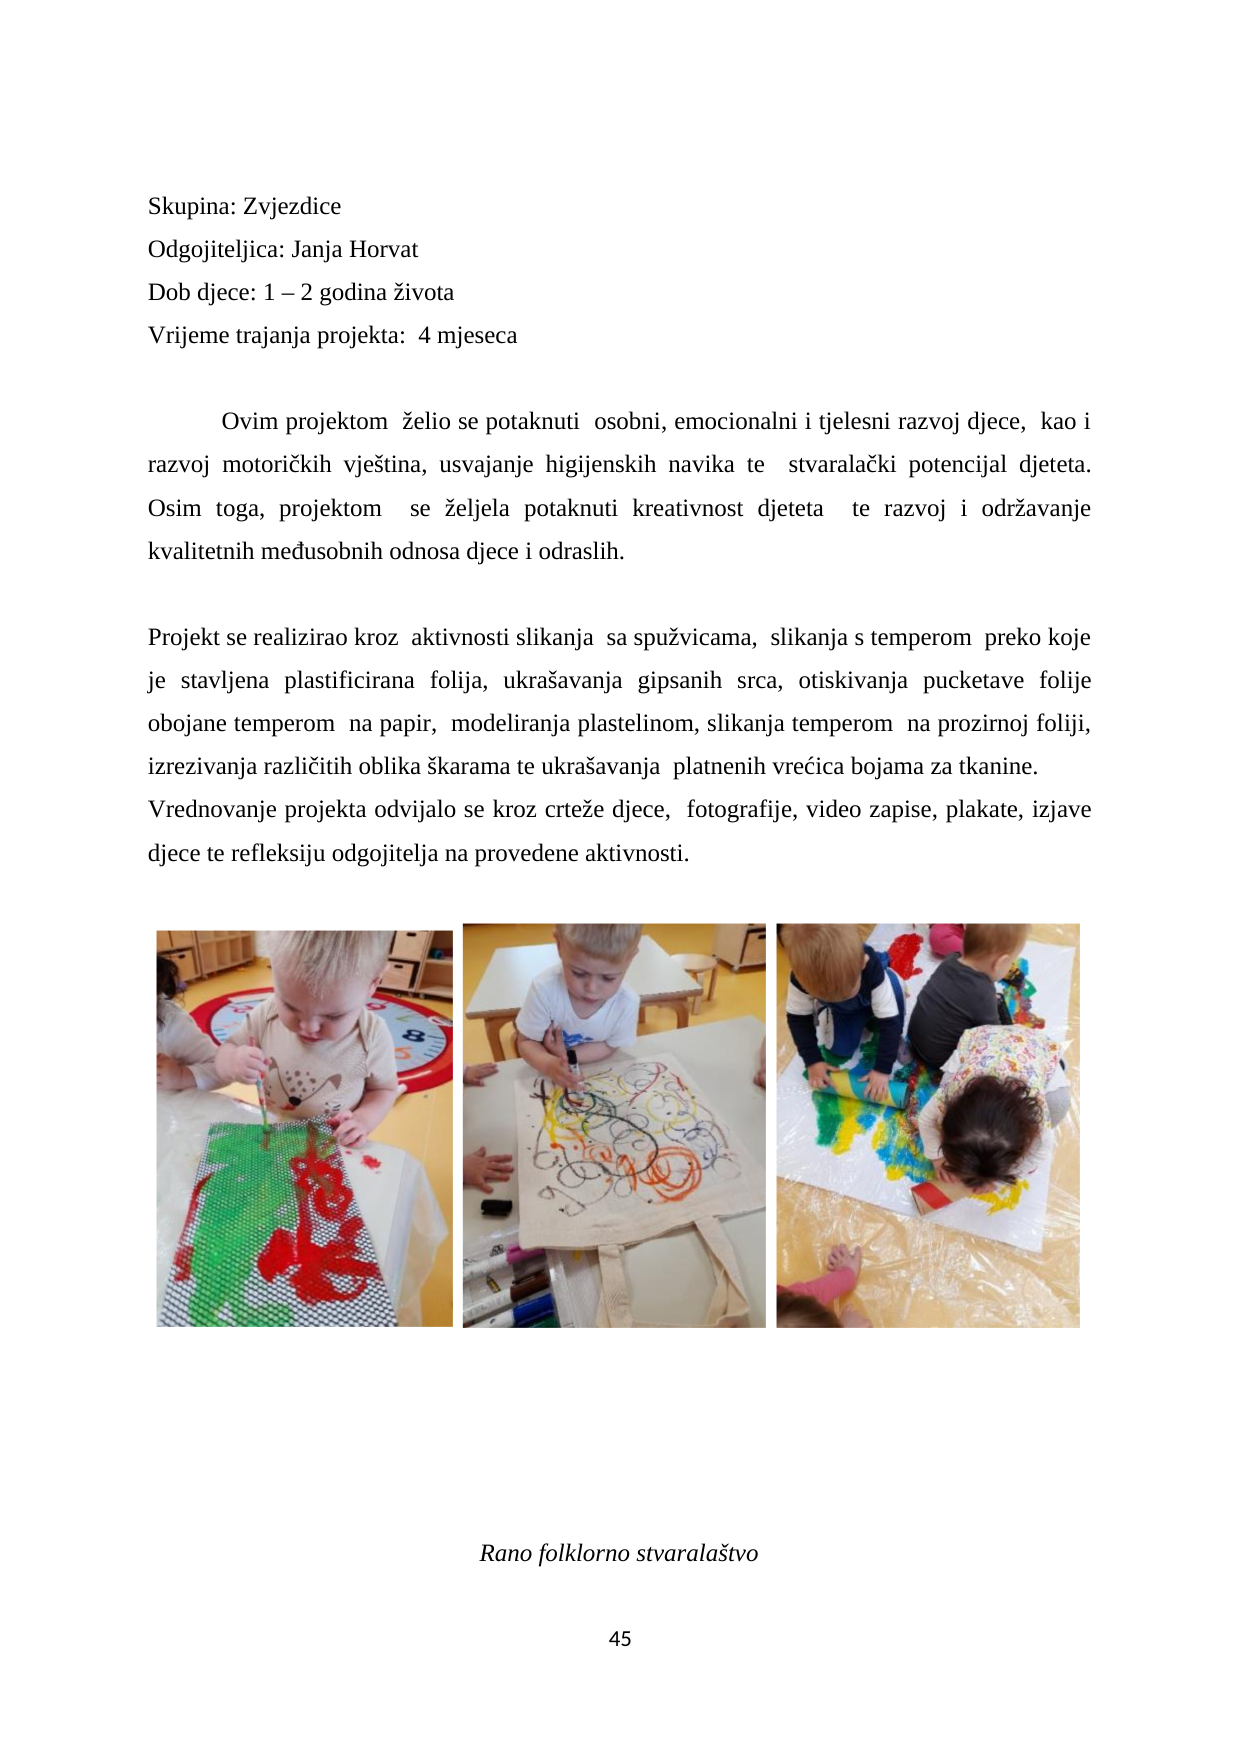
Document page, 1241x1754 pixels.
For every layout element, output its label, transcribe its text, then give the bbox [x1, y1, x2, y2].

text Rano folklorno stvaralaštvo [148, 1538, 1093, 1566]
text Vrednovanje projekta odvijalo se kroz crteže djece, fotografije, video zapise, plakate, izjave djece te refleksiju odgojitelja na provedene aktivnosti. [148, 794, 1093, 866]
text Dob djece: 1 – 2 godina života [148, 277, 1093, 306]
text Ovim projektom želio se potaknuti osobni, emocionalni i tjelesni razvoj djece, kao i razvoj motoričkih vještina, usvajanje higijenskih navika te stvaralački potencijal djeteta. Osim toga, projektom se željela potaknuti kreativnost djeteta te razvoj i održavanje kvalitetnih međusobnih odnosa djece i odraslih. [148, 406, 1093, 564]
text Skupina: Zvjezdice [148, 191, 1093, 219]
text Vrijeme trajanja projekta: 4 mjeseca [148, 320, 1093, 349]
picture [777, 924, 1079, 1327]
text Projekt se realizirao kroz aktivnosti slikanja sa spužvicama, slikanja s temperom preko koje je stavljena plastificirana folija, ukrašavanja gipsanih srca, otiskivanja pucketave folije obojane temperom na papir, modeliranja plastelinom, slikanja temperom na prozirnoj foliji, izrezivanja različitih oblika škarama te ukrašavanja platnenih vrećica bojama za tkanine. [148, 622, 1093, 780]
picture [463, 924, 765, 1327]
picture [157, 931, 452, 1326]
text Odgojiteljica: Janja Horvat [148, 234, 1093, 263]
